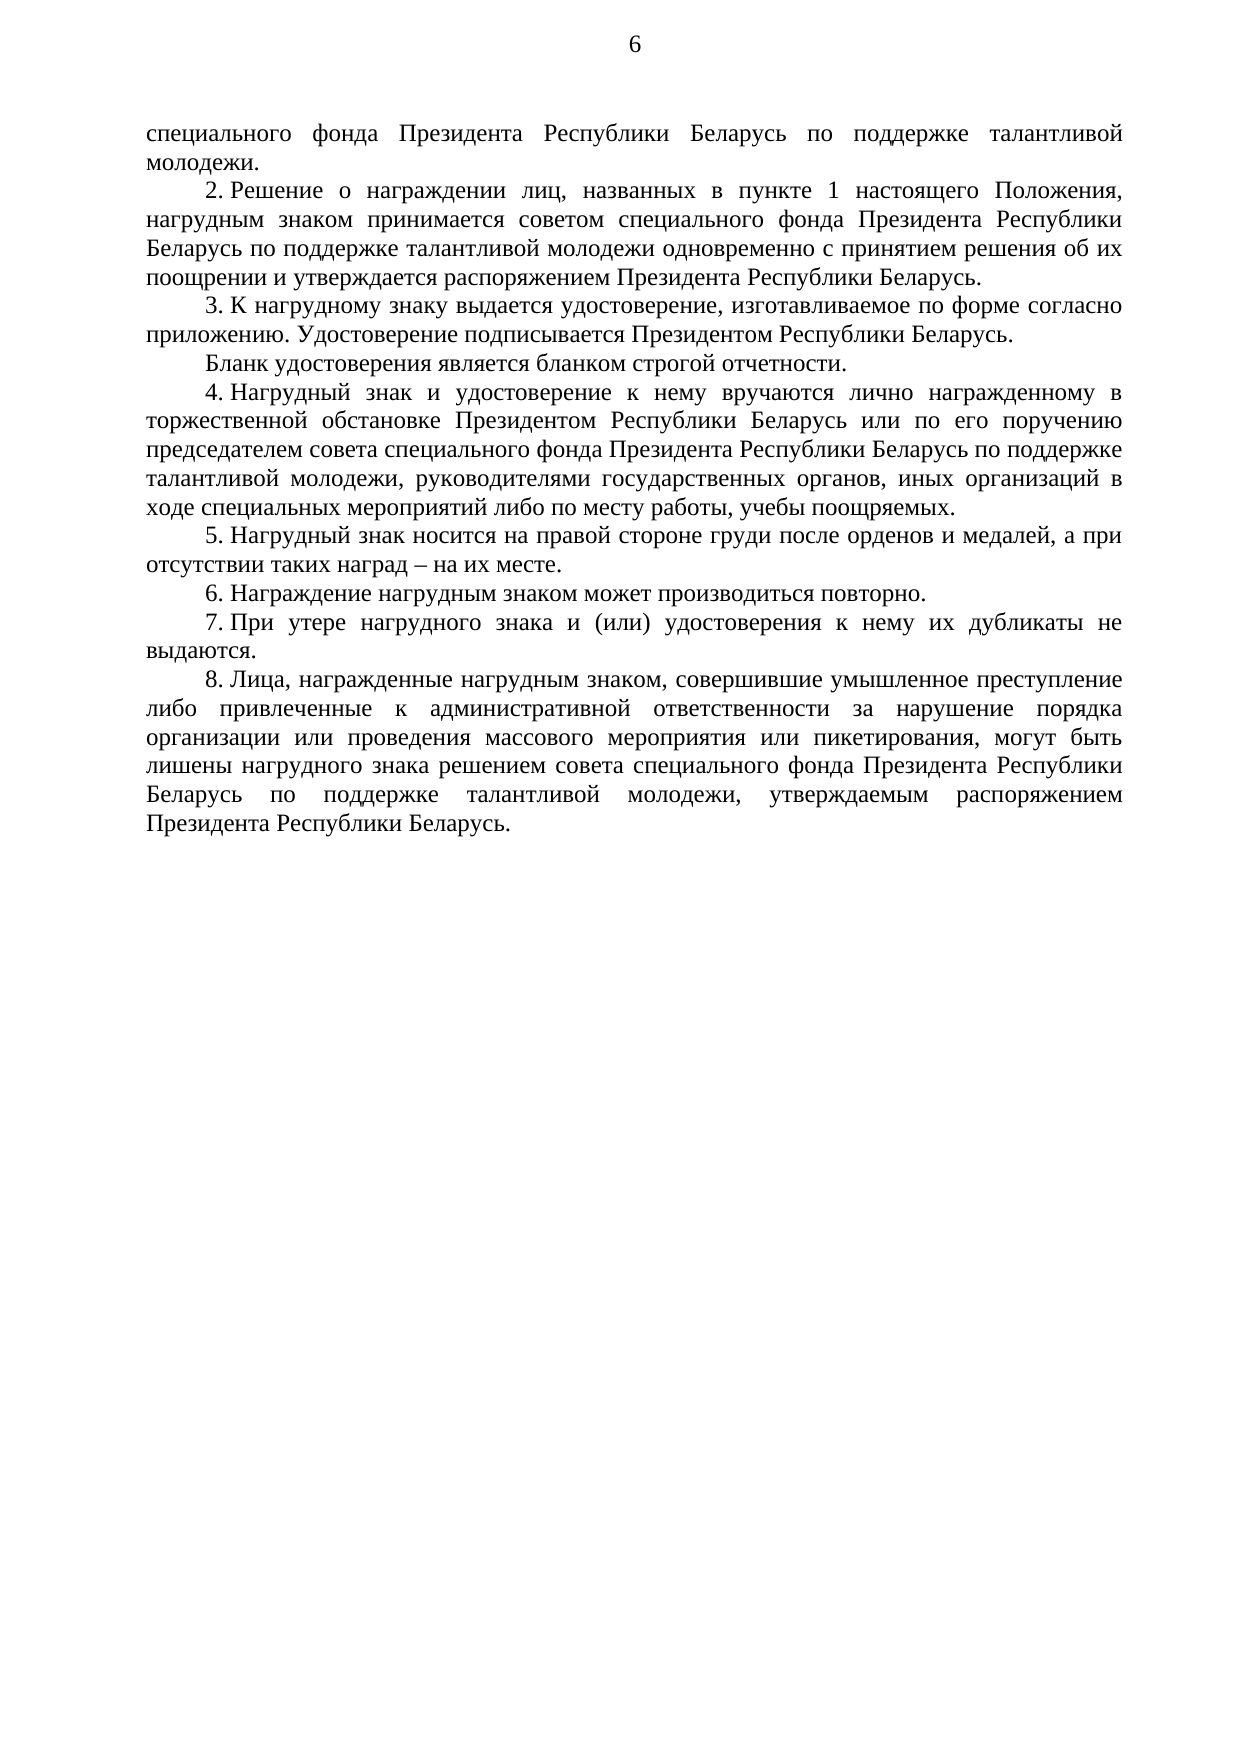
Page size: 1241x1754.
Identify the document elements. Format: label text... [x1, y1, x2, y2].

text 3. К нагрудному знаку выдается удостоверение, изготавливаемое по форме согласно приложению. Удостоверение подписывается Президентом Республики Беларусь. [146, 291, 1123, 348]
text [146, 118, 1123, 176]
text 5. Нагрудный знак носится на правой стороне груди после орденов и медалей, а при отсутствии таких наград – на их месте. [146, 521, 1123, 578]
text 2. Решение о награждении лиц, названных в пункте 1 настоящего Положения, нагрудным знаком принимается советом специального фонда Президента Республики Беларусь по поддержке талантливой молодежи одновременно с принятием решения об их поощрении и утверждается распоряжением Президента Республики Беларусь. [146, 176, 1123, 291]
text Бланк удостоверения является бланком строгой отчетности. [146, 348, 1123, 377]
text 4. Нагрудный знак и удостоверение к нему вручаются лично награжденному в торжественной обстановке Президентом Республики Беларусь или по его поручению председателем совета специального фонда Президента Республики Беларусь по поддержке талантливой молодежи, руководителями государственных органов, иных организаций в ходе специальных мероприятий либо по месту работы, учебы поощряемых. [146, 377, 1123, 521]
text 6. Награждение нагрудным знаком может производиться повторно. [146, 578, 1123, 607]
text 7. При утере нагрудного знака и (или) удостоверения к нему их дубликаты не выдаются. [146, 607, 1123, 664]
text 8. Лица, награжденные нагрудным знаком, совершившие умышленное преступление либо привлеченные к административной ответственности за нарушение порядка организации или проведения массового мероприятия или пикетирования, могут быть лишены нагрудного знака решением совета специального фонда Президента Республики Беларусь по поддержке талантливой молодежи, утверждаемым распоряжением Президента Республики Беларусь. [146, 664, 1123, 837]
